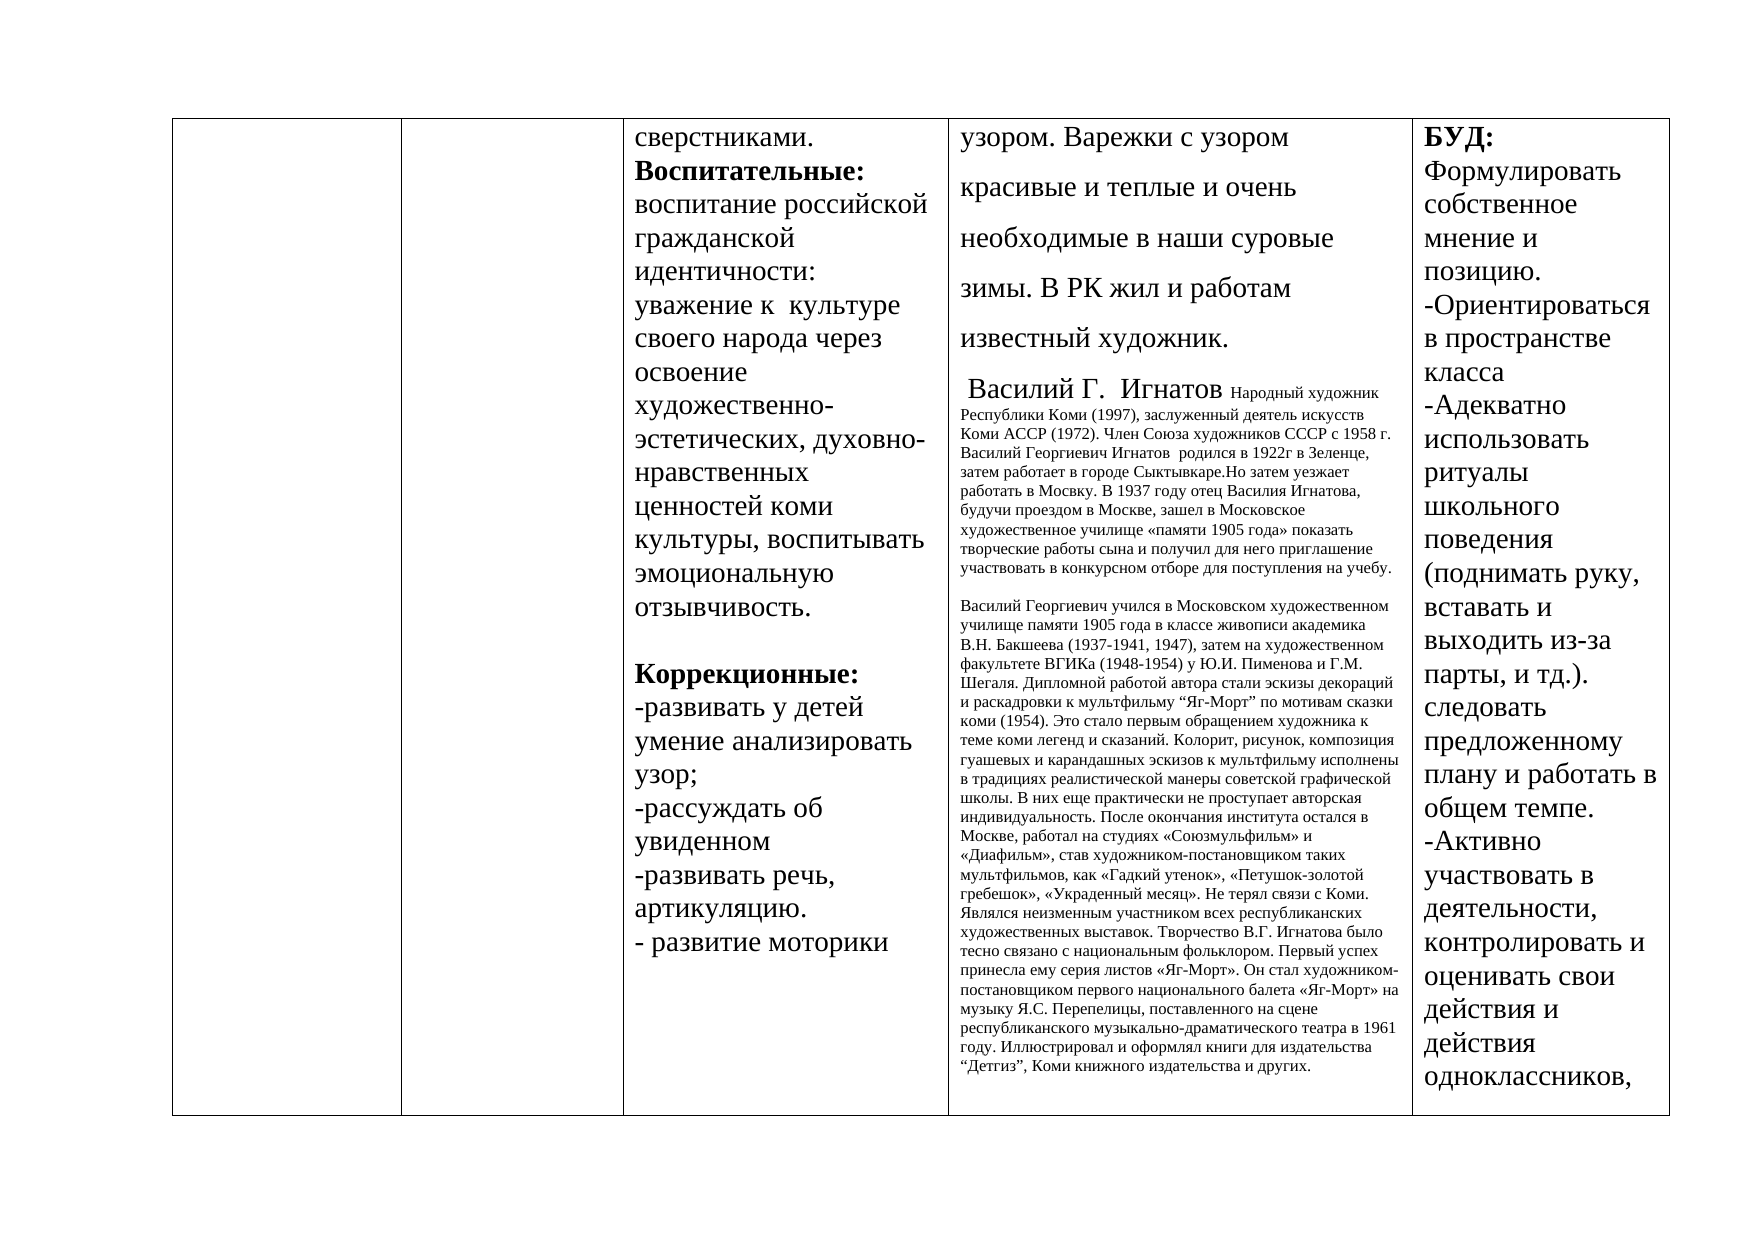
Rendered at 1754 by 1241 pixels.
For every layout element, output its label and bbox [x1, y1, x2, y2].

table_cell [624, 119, 948, 1115]
table_cell [949, 119, 1412, 1115]
table_cell [1413, 119, 1669, 1115]
table_cell [173, 119, 401, 1115]
table_cell [402, 119, 623, 1115]
